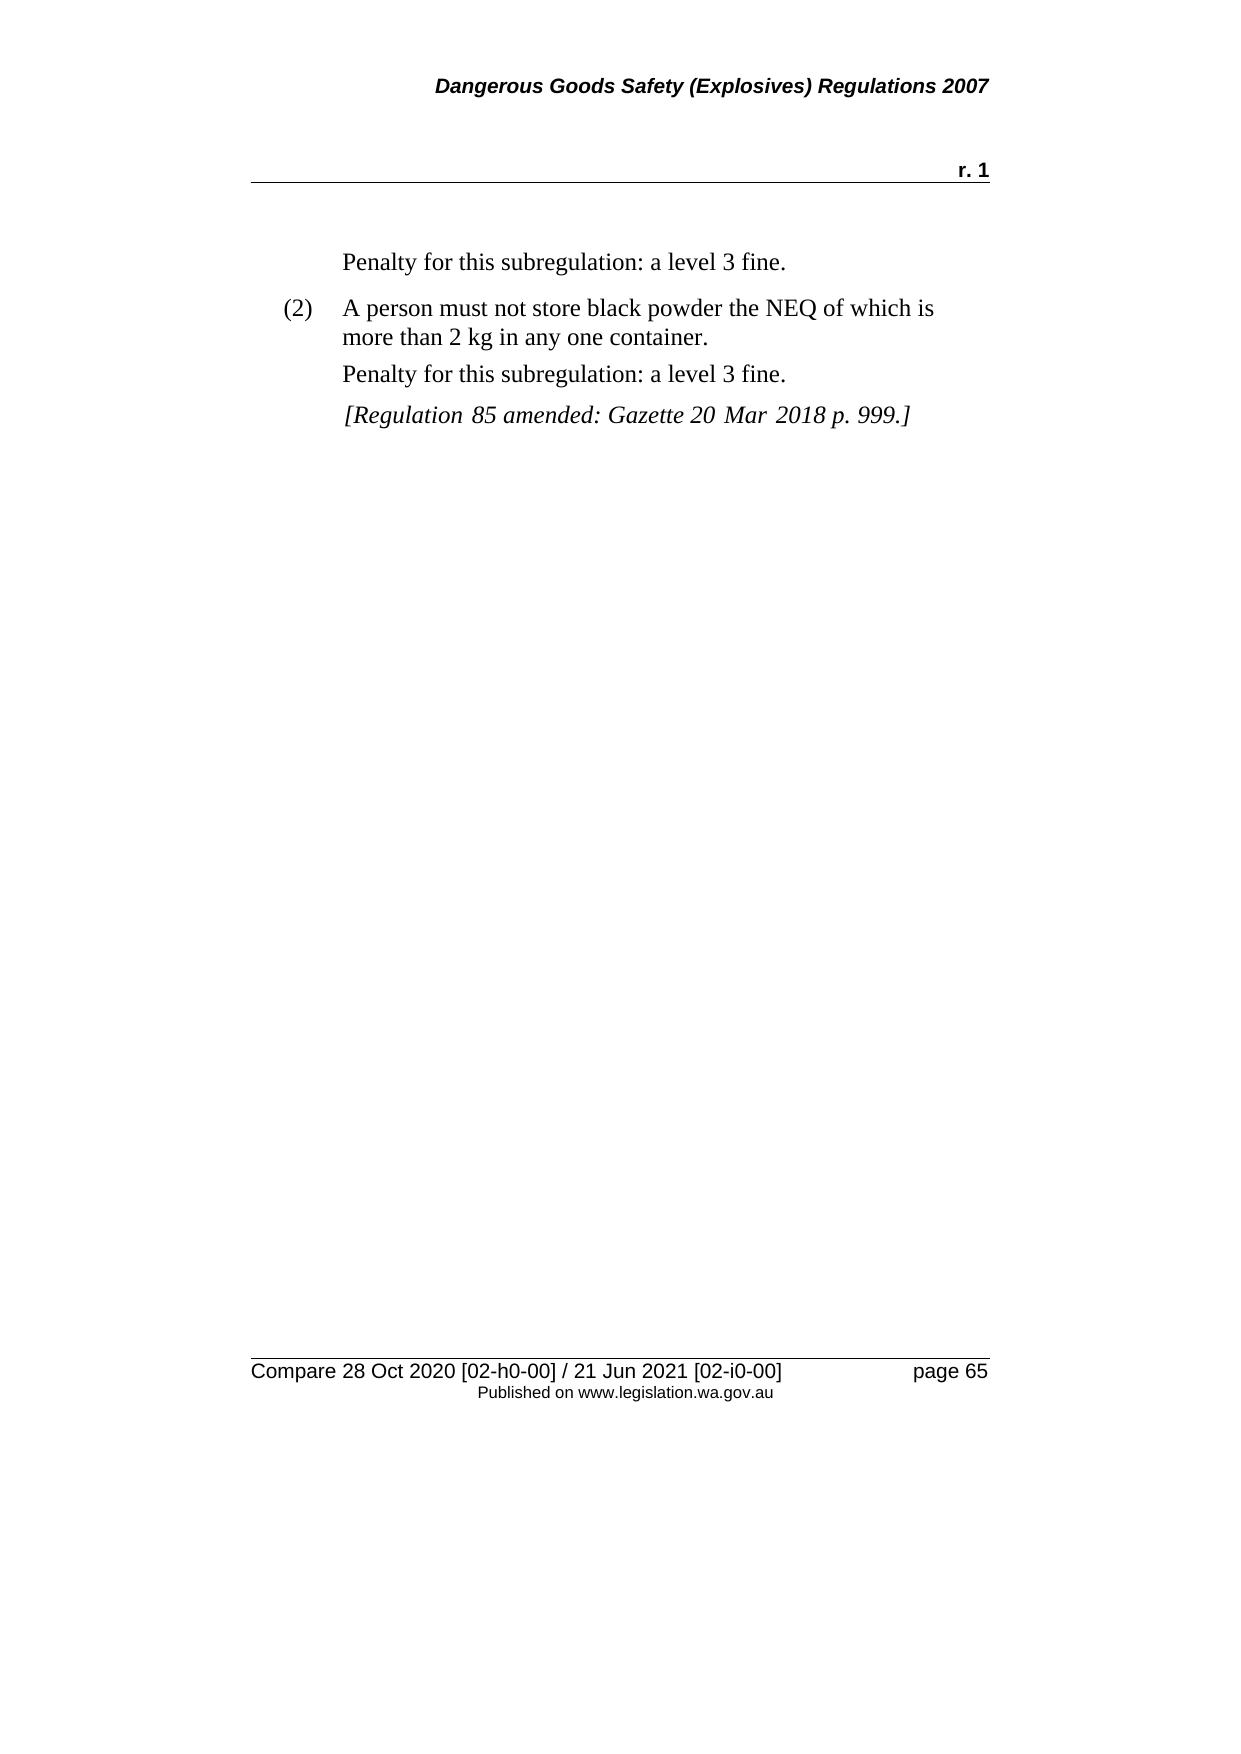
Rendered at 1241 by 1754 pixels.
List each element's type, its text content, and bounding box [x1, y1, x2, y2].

text Penalty for this subregulation: a level 3 fine. [251, 247, 990, 276]
text Penalty for this subregulation: a level 3 fine. [251, 359, 990, 387]
text (2) A person must not store black powder the NEQ of which is more than 2 kg in any one container. [251, 293, 990, 350]
text [Regulation 85 amended: Gazette 20 Mar 2018 p. 999.] [251, 400, 990, 429]
